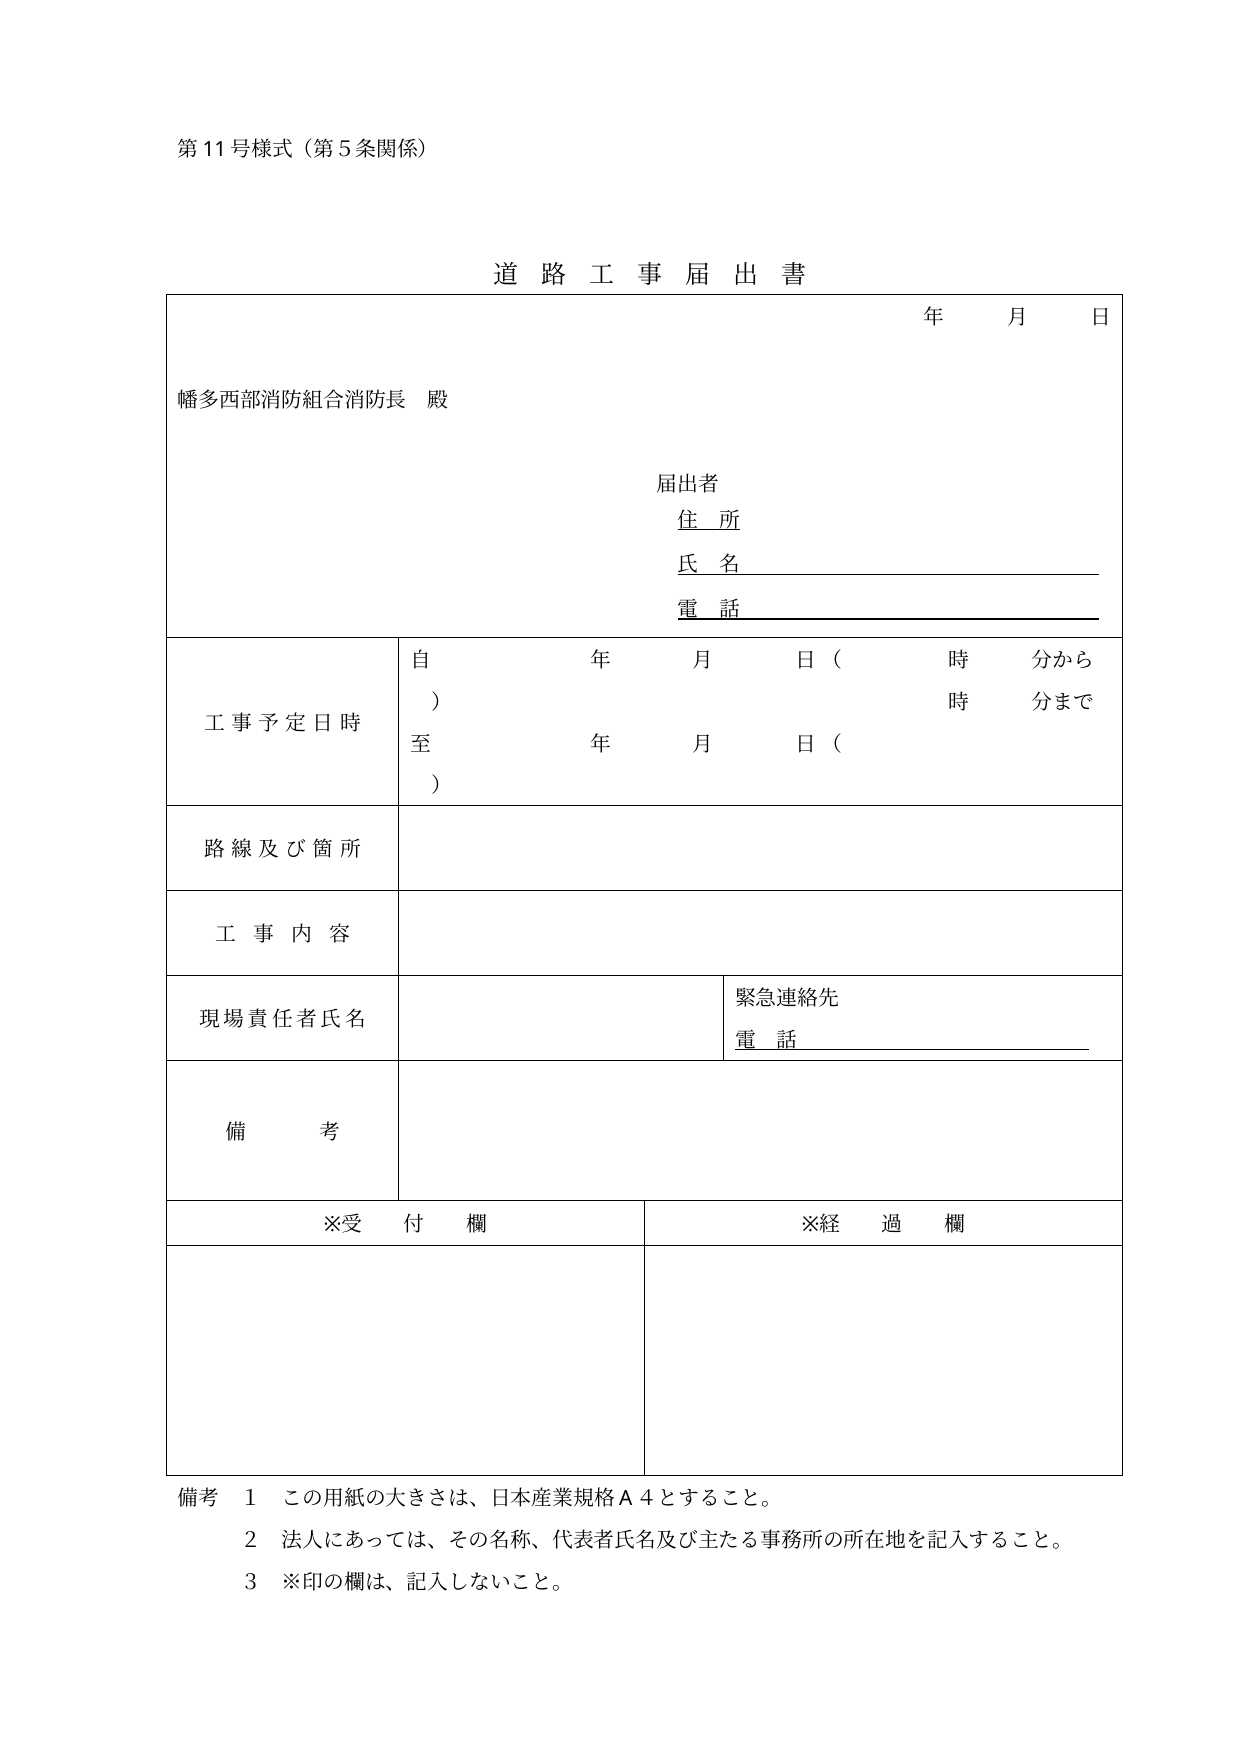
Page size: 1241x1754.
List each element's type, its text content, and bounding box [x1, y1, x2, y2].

table_cell 緊急連絡先 電 話 [724, 976, 1122, 1059]
table_cell [167, 1246, 644, 1475]
table_cell 工事内容 [167, 891, 398, 974]
text 第11号様式（第５条関係） [177, 127, 1122, 169]
table_cell 時 分から 時 分まで [854, 638, 1122, 804]
table_cell 自 年 月 日（ ） 至 年 月 日（ ） [399, 638, 854, 804]
table_cell [399, 976, 723, 1059]
table_cell ※経 過 欄 [645, 1201, 1122, 1245]
table_header 年 月 日 幡多西部消防組合消防長 殿 届出者 住 所 氏 名 電 話 [167, 295, 1122, 637]
table_cell [399, 891, 1122, 974]
text 備考 １ この用紙の大きさは、日本産業規格A４とすること。 [177, 1476, 1122, 1518]
text ３ ※印の欄は、記入しないこと。 [177, 1559, 1122, 1601]
table_cell [399, 806, 1122, 889]
text ２ 法人にあっては、その名称、代表者氏名及び主たる事務所の所在地を記入すること。 [177, 1518, 1122, 1559]
text 道路工事届出書 [177, 252, 1122, 294]
table_cell [399, 1061, 1122, 1200]
table_cell 現場責任者氏名 [167, 976, 398, 1059]
table_cell 工事予定日時 [167, 638, 398, 804]
table_cell 備考 [167, 1061, 398, 1200]
table_cell 路線及び箇所 [167, 806, 398, 889]
table_cell ※受 付 欄 [167, 1201, 644, 1245]
table_cell [645, 1246, 1122, 1475]
